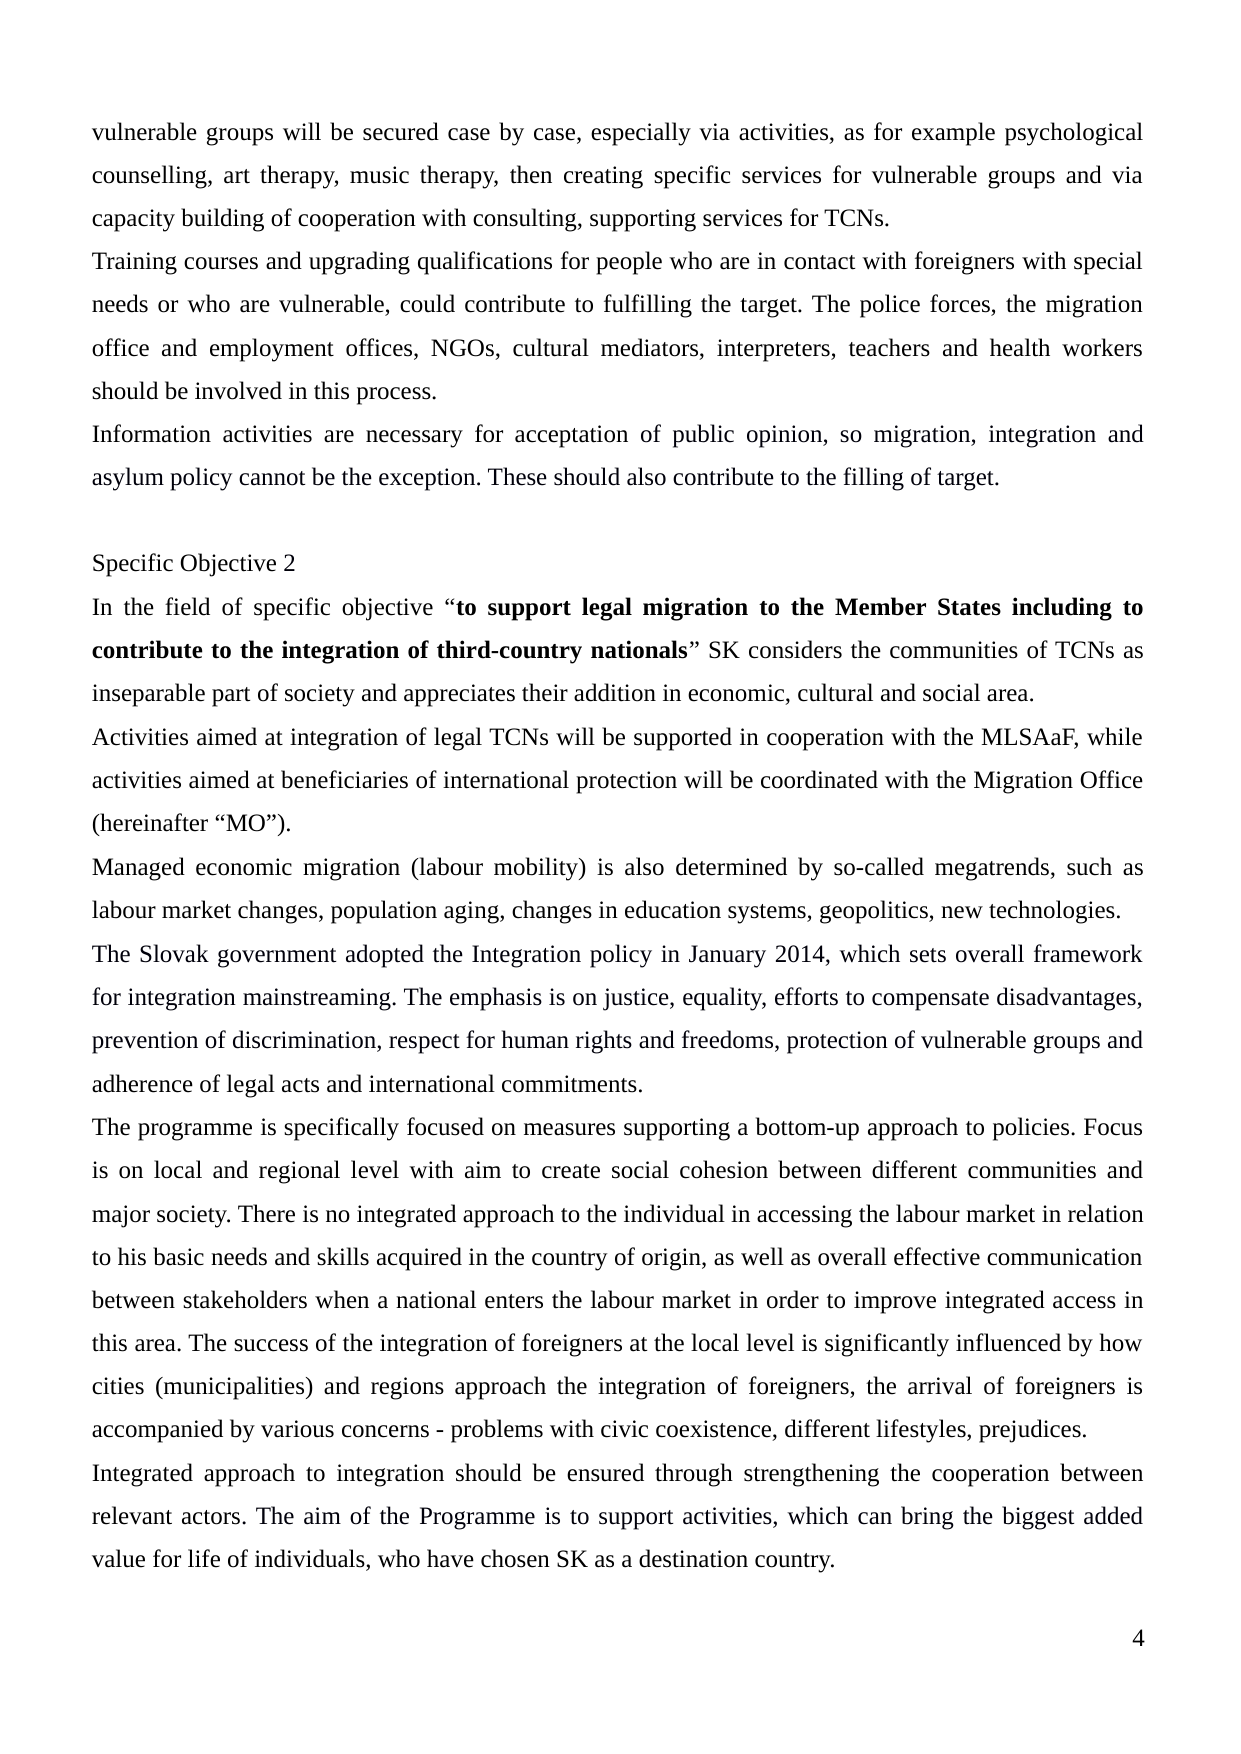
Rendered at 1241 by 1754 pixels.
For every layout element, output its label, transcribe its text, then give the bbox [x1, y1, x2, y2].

text Integrated approach to integration should be ensured through strengthening the cooperation between relevant actors. The aim of the Programme is to support activities, which can bring the biggest added value for life of individuals, who have chosen SK as a destination country. [92, 1458, 1144, 1573]
text Specific Objective 2 [92, 548, 1144, 577]
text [92, 117, 1144, 232]
text Managed economic migration (labour mobility) is also determined by so-called megatrends, such as labour market changes, population aging, changes in education systems, geopolitics, new technologies. [92, 852, 1144, 924]
text The Slovak government adopted the Integration policy in January 2014, which sets overall framework for integration mainstreaming. The emphasis is on justice, equality, efforts to compensate disadvantages, prevention of discrimination, respect for human rights and freedoms, protection of vulnerable groups and adherence of legal acts and international commitments. [92, 939, 1144, 1097]
text Information activities are necessary for acceptation of public opinion, so migration, integration and asylum policy cannot be the exception. These should also contribute to the filling of target. [92, 419, 1144, 491]
text Training courses and upgrading qualifications for people who are in contact with foreigners with special needs or who are vulnerable, could contribute to fulfilling the target. The police forces, the migration office and employment offices, NGOs, cultural mediators, interpreters, teachers and health workers should be involved in this process. [92, 246, 1144, 404]
text The programme is specifically focused on measures supporting a bottom-up approach to policies. Focus is on local and regional level with aim to create social cohesion between different communities and major society. There is no integrated approach to the individual in accessing the labour market in relation to his basic needs and skills acquired in the country of origin, as well as overall effective communication between stakeholders when a national enters the labour market in order to improve integrated access in this area. The success of the integration of foreigners at the local level is significantly influenced by how cities (municipalities) and regions approach the integration of foreigners, the arrival of foreigners is accompanied by various concerns - problems with civic coexistence, different lifestyles, prejudices. [92, 1112, 1144, 1443]
text Activities aimed at integration of legal TCNs will be supported in cooperation with the MLSAaF, while activities aimed at beneficiaries of international protection will be coordinated with the Migration Office (hereinafter “MO”). [92, 722, 1144, 837]
text In the field of specific objective “to support legal migration to the Member States including to contribute to the integration of third-country nationals” SK considers the communities of TCNs as inseparable part of society and appreciates their addition in economic, cultural and social area. [92, 592, 1144, 707]
